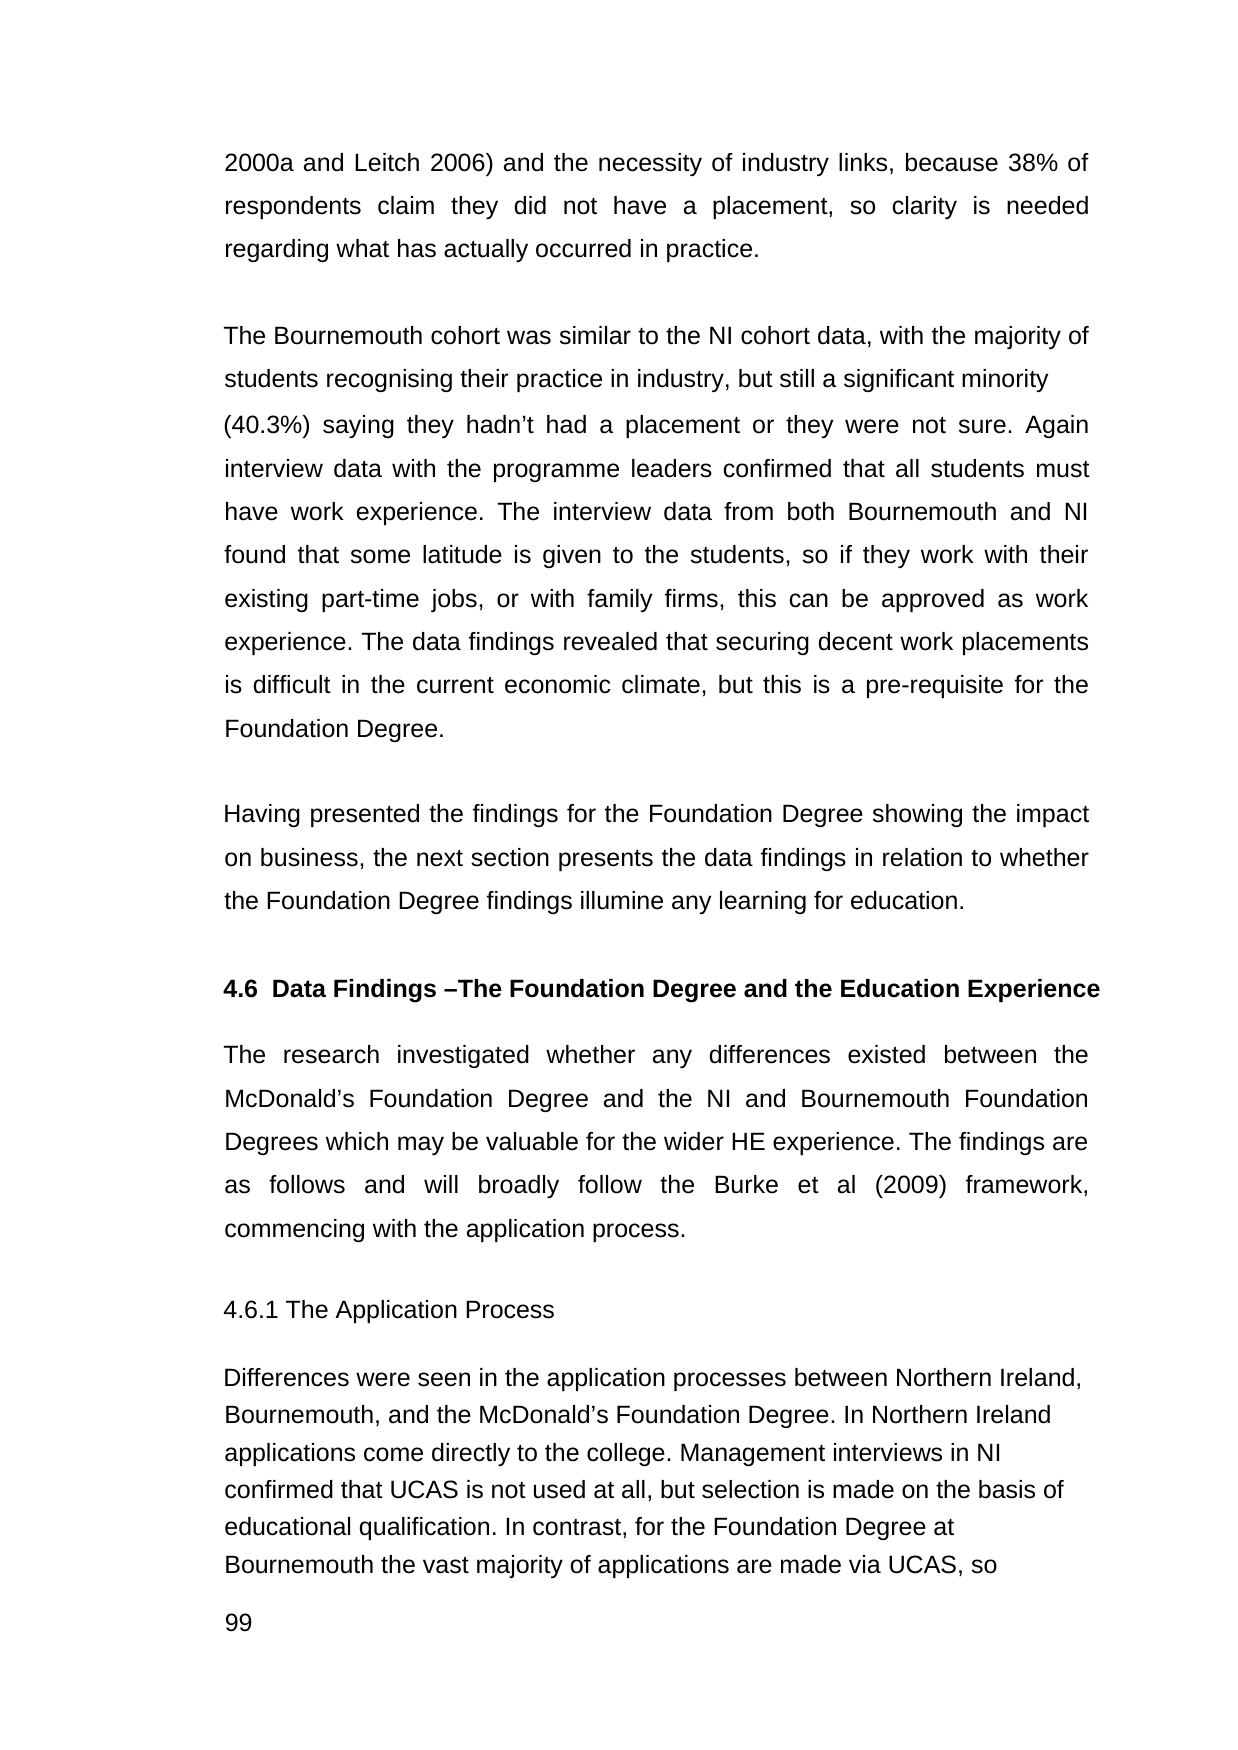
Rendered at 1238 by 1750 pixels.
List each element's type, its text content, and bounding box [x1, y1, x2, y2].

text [223, 148, 1091, 263]
text (40.3%) saying they hadn’t had a placement or they were not sure. Again interview data with the programme leaders confirmed that all students must have work experience. The interview data from both Bournemouth and NI found that some latitude is given to the students, so if they work with their existing part-time jobs, or with family firms, this can be approved as work experience. The data findings revealed that securing decent work placements is difficult in the current economic climate, but this is a pre-requisite for the Foundation Degree. [223, 410, 1091, 742]
text Having presented the findings for the Foundation Degree showing the impact on business, the next section presents the data findings in relation to whether the Foundation Degree findings illumine any learning for education. [223, 799, 1091, 915]
text The research investigated whether any differences existed between the McDonald’s Foundation Degree and the NI and Bournemouth Foundation Degrees which may be valuable for the wider HE experience. The findings are as follows and will broadly follow the Burke et al (2009) framework, commencing with the application process. [223, 1041, 1091, 1243]
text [223, 1363, 1090, 1578]
subtitle 4.6 Data Findings –The Foundation Degree and the Education Experience [223, 974, 1115, 1003]
subtitle 4.6.1 The Application Process [223, 1296, 1201, 1324]
text The Bournemouth cohort was similar to the NI cohort data, with the majority of students recognising their practice in industry, but still a significant minority [223, 321, 1091, 393]
